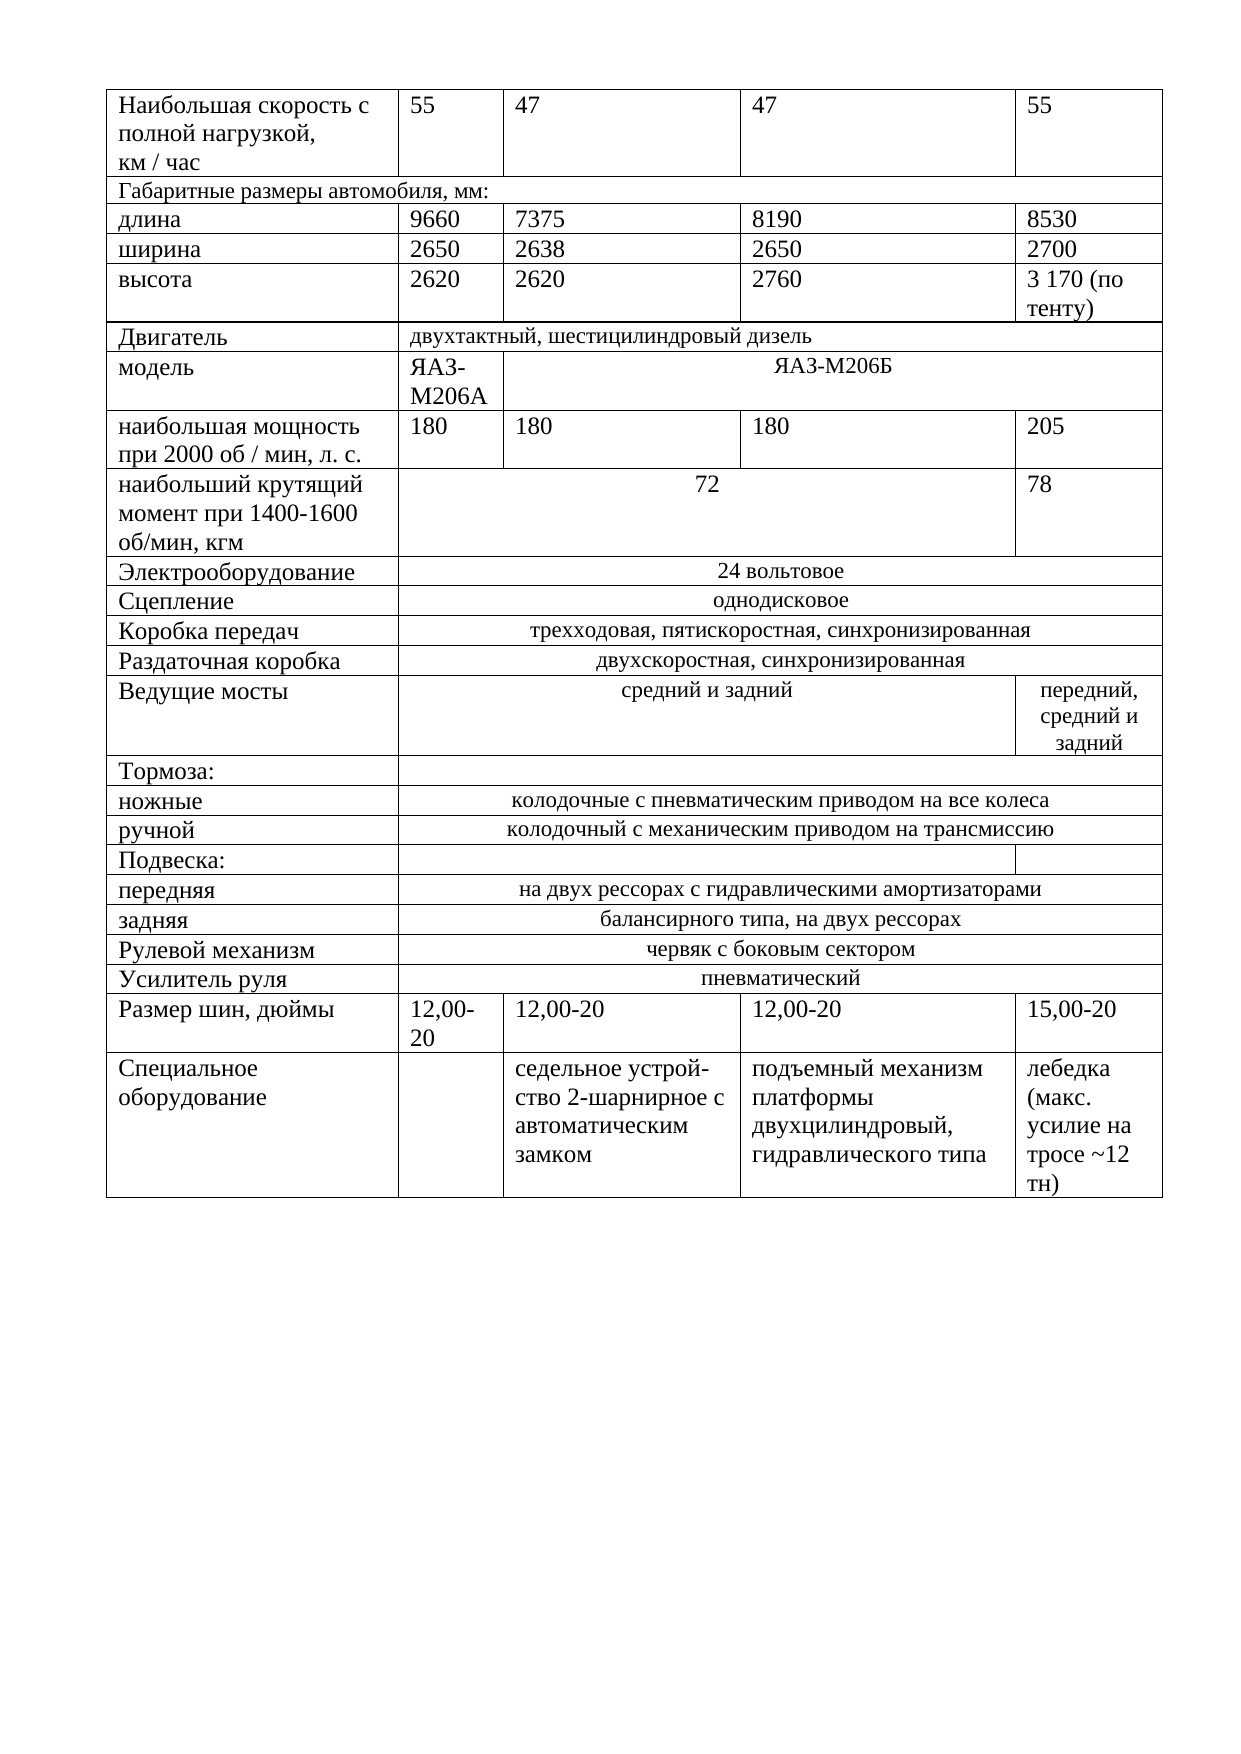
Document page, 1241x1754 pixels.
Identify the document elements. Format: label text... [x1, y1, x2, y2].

table_cell двухскоростная, синхронизированная [399, 646, 1162, 675]
table_cell Рулевой механизм [107, 935, 398, 963]
table_cell Сцепление [107, 586, 398, 615]
table_cell наибольший крутящий момент при 1400-1600 об/мин, кгм [107, 469, 398, 556]
table_cell Раздаточная коробка [107, 646, 398, 675]
table_cell Электрооборудование [107, 557, 398, 585]
table_cell ЯАЗ-М206А [399, 352, 503, 410]
table_cell длина [107, 204, 398, 233]
table_cell 24 вольтовое [399, 557, 1162, 585]
table_cell задняя [107, 905, 398, 934]
table_cell 7375 [504, 204, 740, 233]
table_cell колодочный с механическим приводом на трансмиссию [399, 816, 1162, 844]
table_cell Ведущие мосты [107, 676, 398, 755]
table_cell 9660 [399, 204, 503, 233]
table_cell Специальное оборудование [107, 1053, 398, 1197]
table_cell 2620 [504, 264, 740, 321]
table_cell пневматический [399, 965, 1162, 993]
table_cell 55 [399, 90, 503, 176]
table_cell 12,00-20 [741, 994, 1015, 1052]
table_cell Усилитель руля [107, 965, 398, 993]
table_cell 180 [399, 411, 503, 468]
table_cell 55 [1016, 90, 1162, 176]
table_cell модель [107, 352, 398, 410]
table_cell 3 170 (по тенту) [1016, 264, 1162, 321]
table_cell 47 [741, 90, 1015, 176]
table_cell ножные [107, 786, 398, 814]
table_cell Двигатель [107, 323, 398, 351]
table_cell трехходовая, пятискоростная, синхронизированная [399, 616, 1162, 645]
table_cell однодисковое [399, 586, 1162, 615]
table_cell 47 [504, 90, 740, 176]
table_cell 2650 [399, 234, 503, 263]
table_cell Тормоза: [107, 756, 398, 785]
table_cell подъемный механизм платформы двухцилиндровый, гидравлического типа [741, 1053, 1015, 1197]
table_cell 15,00-20 [1016, 994, 1162, 1052]
table_cell двухтактный, шестицилиндровый дизель [399, 323, 1162, 351]
table_cell Наибольшая скорость с полной нагрузкой, км / час [107, 90, 398, 176]
table_cell наибольшая мощность при 2000 об / мин, л. с. [107, 411, 398, 468]
table_cell 12,00-20 [504, 994, 740, 1052]
table_cell 180 [504, 411, 740, 468]
table_cell 2760 [741, 264, 1015, 321]
table_cell 8190 [741, 204, 1015, 233]
table_cell 12,00-20 [399, 994, 503, 1052]
table_cell средний и задний [399, 676, 1015, 755]
table_cell 2638 [504, 234, 740, 263]
table_cell 205 [1016, 411, 1162, 468]
table_cell [399, 756, 1162, 785]
table_cell ручной [107, 816, 398, 844]
table_cell Размер шин, дюймы [107, 994, 398, 1052]
table_cell балансирного типа, на двух рессорах [399, 905, 1162, 934]
table_cell Коробка передач [107, 616, 398, 645]
table_cell [399, 845, 1015, 874]
table_cell 2700 [1016, 234, 1162, 263]
table_cell передняя [107, 875, 398, 904]
table_cell передний, средний и задний [1016, 676, 1162, 755]
table_cell червяк с боковым сектором [399, 935, 1162, 963]
table_cell колодочные с пневматическим приводом на все колеса [399, 786, 1162, 814]
table_cell 2650 [741, 234, 1015, 263]
table_cell 180 [741, 411, 1015, 468]
table_cell 2620 [399, 264, 503, 321]
table_cell [1016, 845, 1162, 874]
table_cell на двух рессорах с гидравлическими амортизаторами [399, 875, 1162, 904]
table_cell 78 [1016, 469, 1162, 556]
table_cell ширина [107, 234, 398, 263]
table_cell седельное устройство 2-шарнирное с автоматическим замком [504, 1053, 740, 1197]
table_cell ЯАЗ-М206Б [504, 352, 1162, 410]
table_cell [399, 1053, 503, 1197]
table_cell 72 [399, 469, 1015, 556]
table_cell 8530 [1016, 204, 1162, 233]
table_cell лебедка (макс. усилие на тросе ~12 тн) [1016, 1053, 1162, 1197]
table_cell высота [107, 264, 398, 321]
table_cell Подвеска: [107, 845, 398, 874]
table_cell Габаритные размеры автомобиля, мм: [107, 177, 1162, 203]
